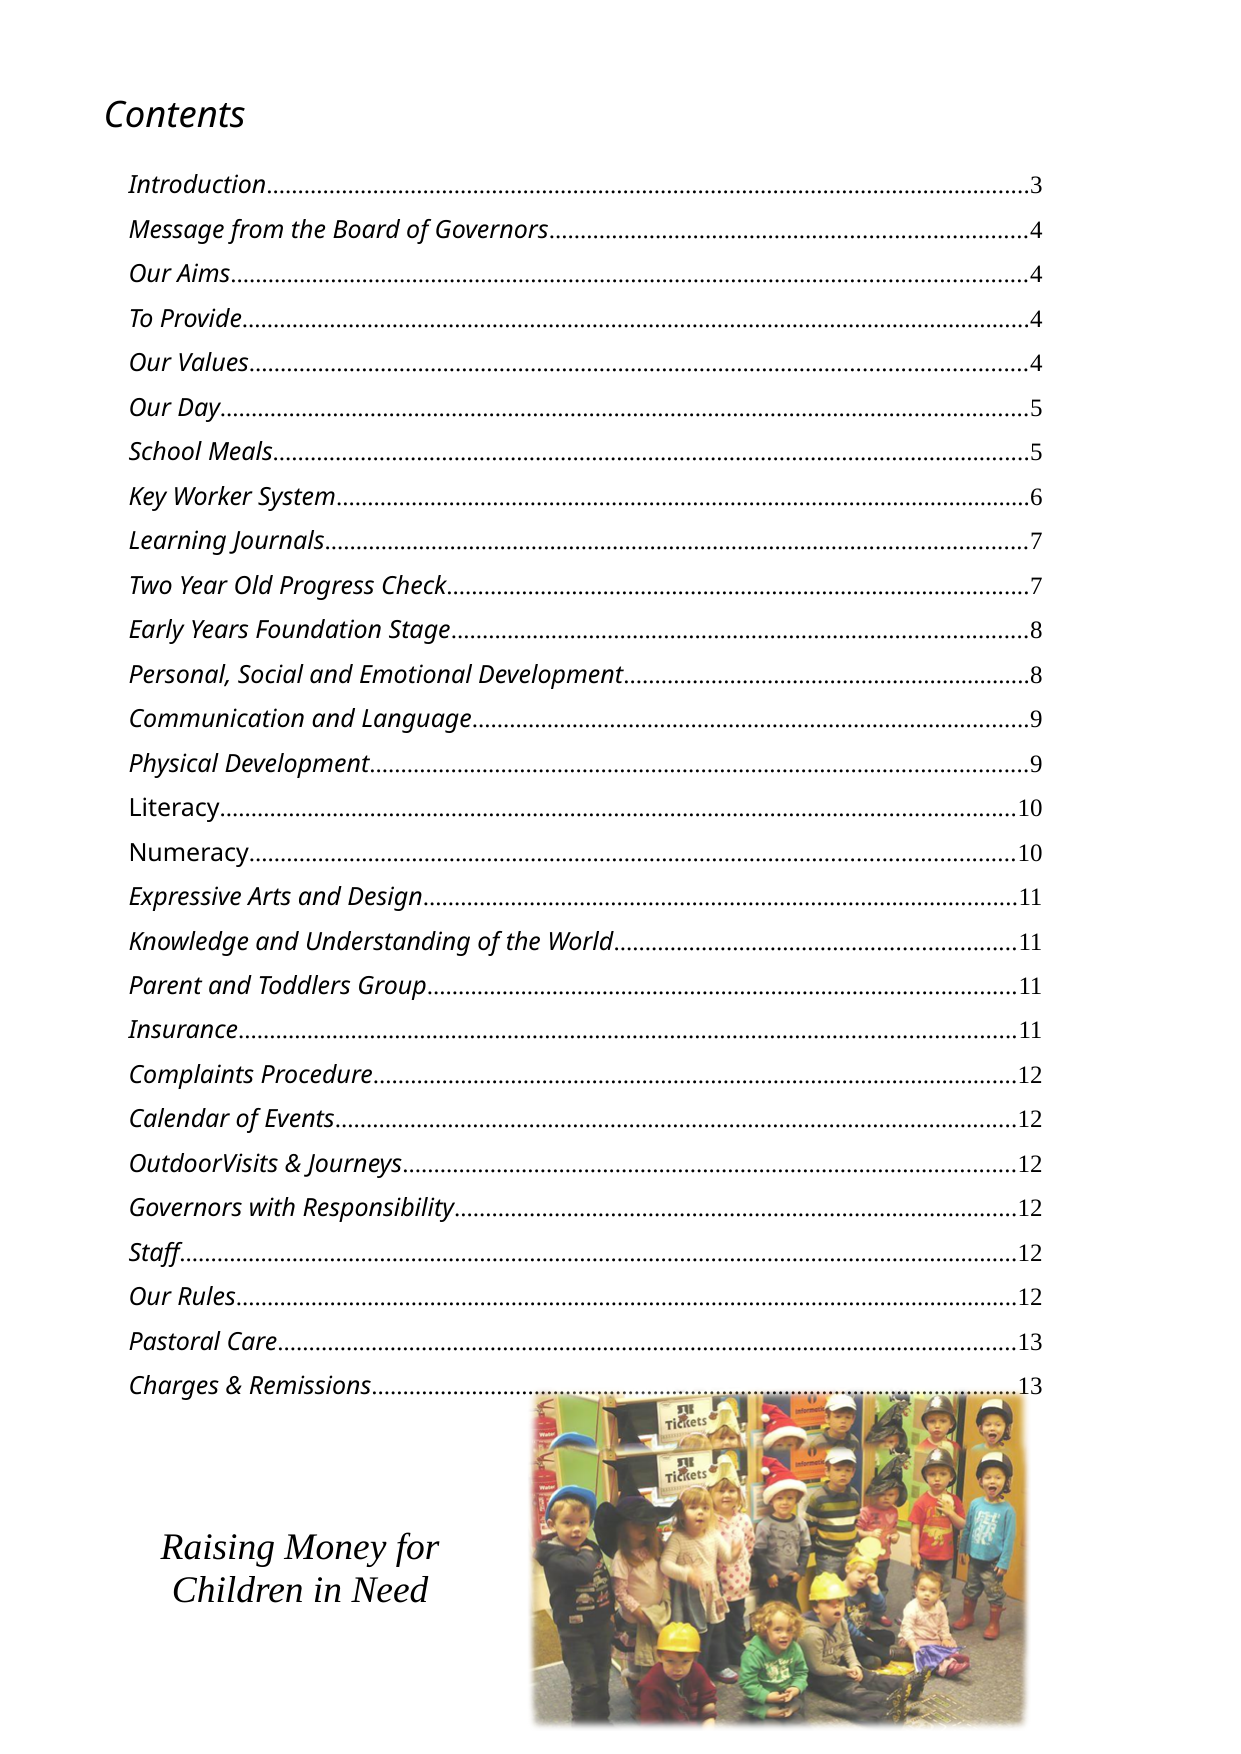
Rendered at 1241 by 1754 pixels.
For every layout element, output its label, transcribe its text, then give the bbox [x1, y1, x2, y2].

text Parent and Toddlers Group 11 [128, 968, 1053, 1002]
text Expressive Arts and Design 11 [128, 879, 1053, 913]
picture [527, 1387, 1033, 1731]
text Early Years Foundation Stage 8 [128, 612, 1053, 646]
text Charges & Remissions 13 [128, 1368, 1053, 1402]
text Calendar of Events 12 [128, 1101, 1053, 1135]
text Physical Development 9 [128, 745, 1053, 779]
text Two Year Old Progress Check 7 [128, 567, 1053, 601]
text OutdoorVisits & Journeys 12 [128, 1146, 1053, 1180]
text Our Values 4 [128, 345, 1053, 379]
text Insurance 11 [128, 1012, 1053, 1046]
text School Meals 5 [128, 434, 1053, 468]
text Learning Journals 7 [128, 523, 1053, 557]
text Introduction 3 [128, 167, 1053, 201]
text Governors with Responsibility 12 [128, 1190, 1053, 1224]
text Numeracy 10 [128, 834, 1053, 868]
text Contents [103, 89, 1053, 138]
text Key Worker System 6 [128, 478, 1053, 512]
text Pastoral Care 13 [128, 1323, 1053, 1358]
text Our Aims 4 [128, 256, 1053, 290]
text To Provide 4 [128, 301, 1053, 334]
text Personal, Social and Emotional Development 8 [128, 656, 1053, 690]
text Staff 12 [128, 1234, 1053, 1269]
text Literacy 10 [128, 790, 1053, 824]
text Complaints Procedure 12 [128, 1057, 1053, 1091]
text Our Day 5 [128, 389, 1053, 423]
text Knowledge and Understanding of the World 11 [128, 923, 1053, 957]
text Message from the Board of Governors 4 [128, 212, 1053, 246]
text Our Rules 12 [128, 1279, 1053, 1313]
text Communication and Language 9 [128, 701, 1053, 735]
